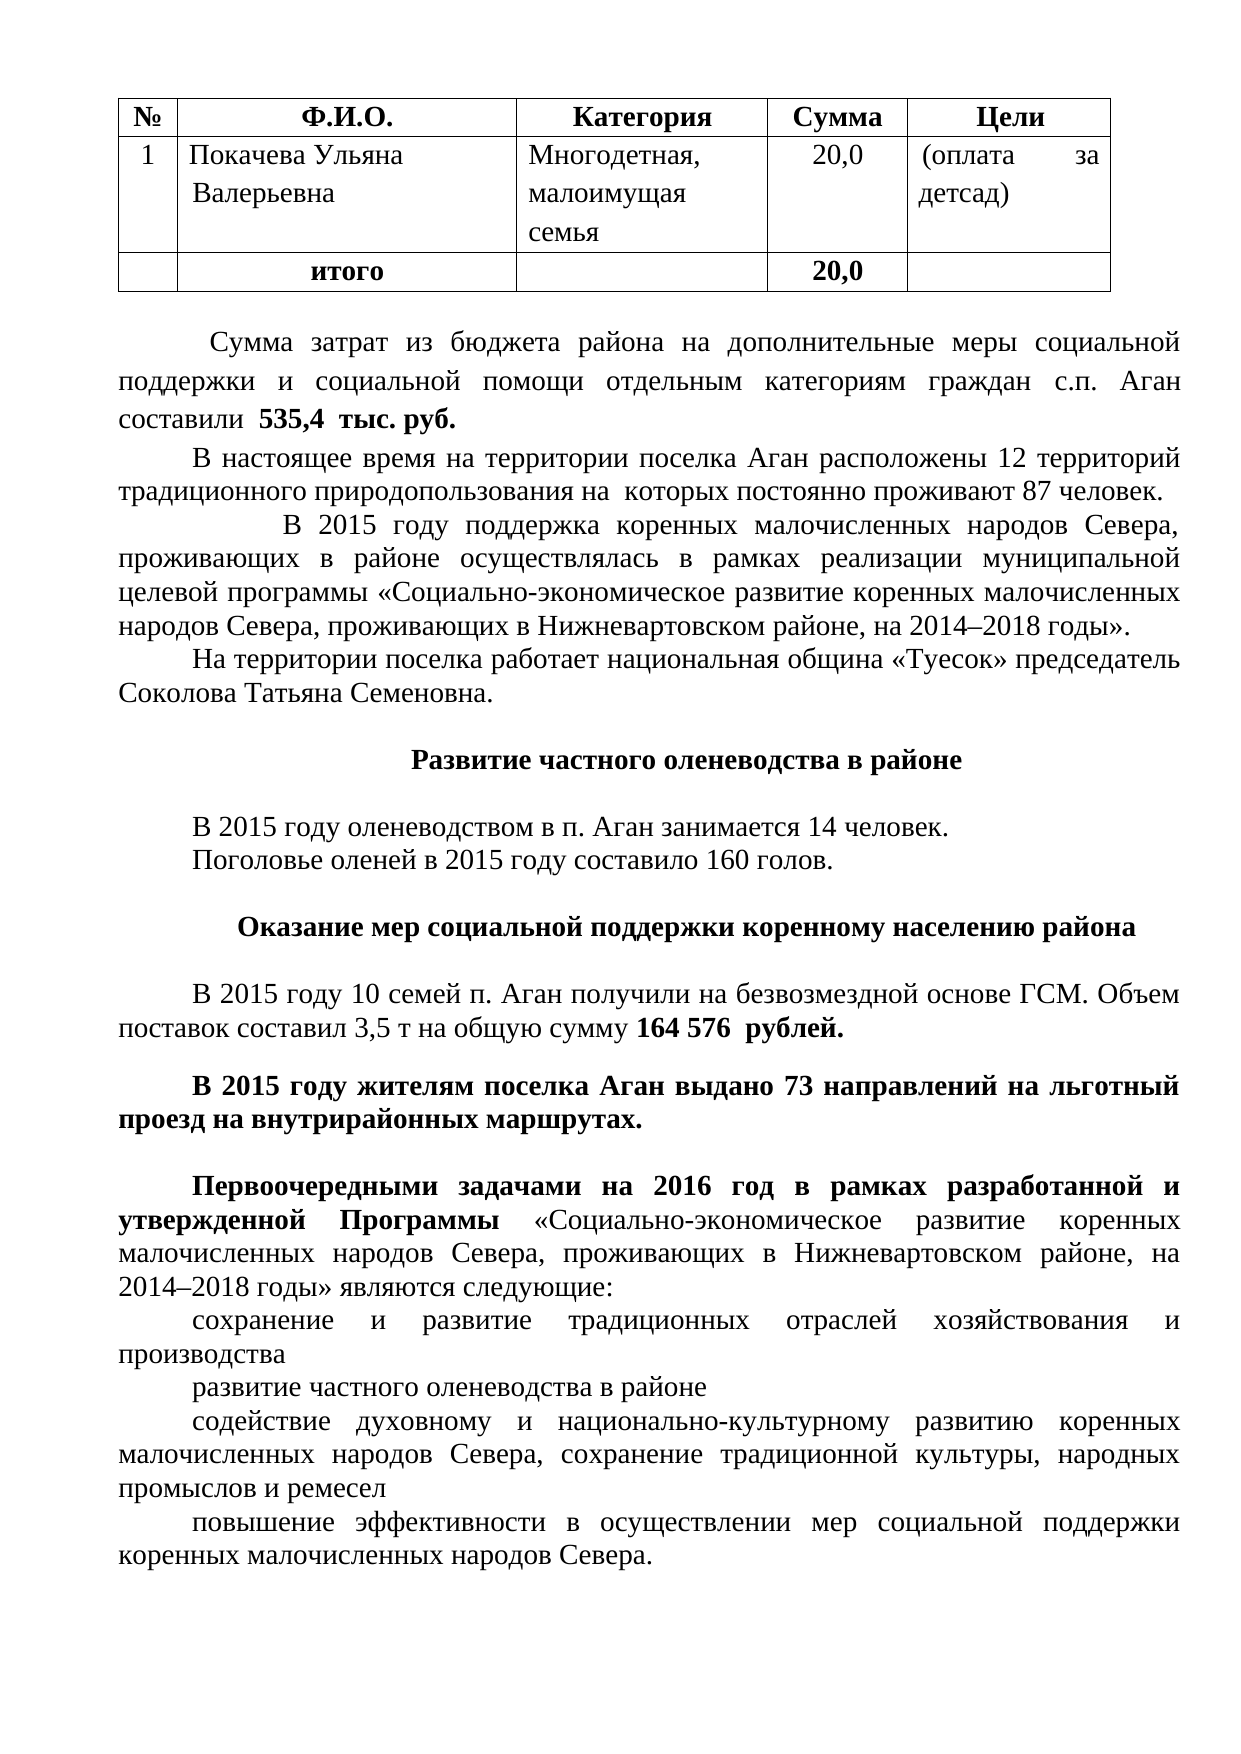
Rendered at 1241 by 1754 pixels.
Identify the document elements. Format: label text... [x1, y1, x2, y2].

table_cell итого [178, 253, 516, 291]
table_cell [517, 253, 767, 291]
title В 2015 году жителям поселка Аган выдано 73 направлений на льготный проезд на внутрирайонных маршрутах. [118, 1068, 1181, 1135]
table_cell 1 [119, 137, 177, 252]
table_cell (оплата за детсад) [908, 137, 1110, 252]
text В 2015 году оленеводством в п. Аган занимается 14 человек. [118, 809, 1181, 842]
text сохранение и развитие традиционных отраслей хозяйствования и производства [118, 1302, 1181, 1369]
text Оказание мер социальной поддержки коренному населению района [118, 909, 1181, 943]
table_header Сумма [768, 99, 907, 136]
table_header Категория [517, 99, 767, 136]
text В настоящее время на территории поселка Аган расположены 12 территорий традиционного природопользования на которых постоянно проживают 87 человек. [118, 440, 1181, 507]
text содействие духовному и национально-культурному развитию коренных малочисленных народов Севера, сохранение традиционной культуры, народных промыслов и ремесел [118, 1403, 1181, 1504]
title Развитие частного оленеводства в районе [118, 742, 1181, 775]
text развитие частного оленеводства в районе [118, 1369, 1181, 1403]
table_cell 20,0 [768, 137, 907, 252]
table_header № [119, 99, 177, 136]
text повышение эффективности в осуществлении мер социальной поддержки коренных малочисленных народов Севера. [118, 1504, 1181, 1571]
table_header Ф.И.О. [178, 99, 516, 136]
text В 2015 году поддержка коренных малочисленных народов Севера, проживающих в районе осуществлялась в рамках реализации муниципальной целевой программы «Социально-экономическое развитие коренных малочисленных народов Севера, проживающих в Нижневартовском районе, на 2014–2018 годы». [118, 507, 1181, 641]
text Поголовье оленей в 2015 году составило 160 голов. [118, 842, 1181, 876]
table_cell Многодетная, малоимущая семья [517, 137, 767, 252]
table_header Цели [908, 99, 1110, 136]
text Сумма затрат из бюджета района на дополнительные меры социальной поддержки и социальной помощи отдельным категориям граждан с.п. Аган составили 535,4 тыс. руб. [118, 324, 1181, 435]
text На территории поселка работает национальная община «Туесок» председатель Соколова Татьяна Семеновна. [118, 641, 1181, 708]
text Первоочередными задачами на 2016 год в рамках разработанной и утвержденной Программы «Социально-экономическое развитие коренных малочисленных народов Севера, проживающих в Нижневартовском районе, на 2014–2018 годы» являются следующие: [118, 1168, 1181, 1302]
table_cell [908, 253, 1110, 291]
table_cell Покачева Ульяна Валерьевна [178, 137, 516, 252]
table_cell [119, 253, 177, 291]
table_cell 20,0 [768, 253, 907, 291]
title В 2015 году 10 семей п. Аган получили на безвозмездной основе ГСМ. Объем поставок составил 3,5 т на общую сумму 164 576 рублей. [118, 977, 1181, 1044]
